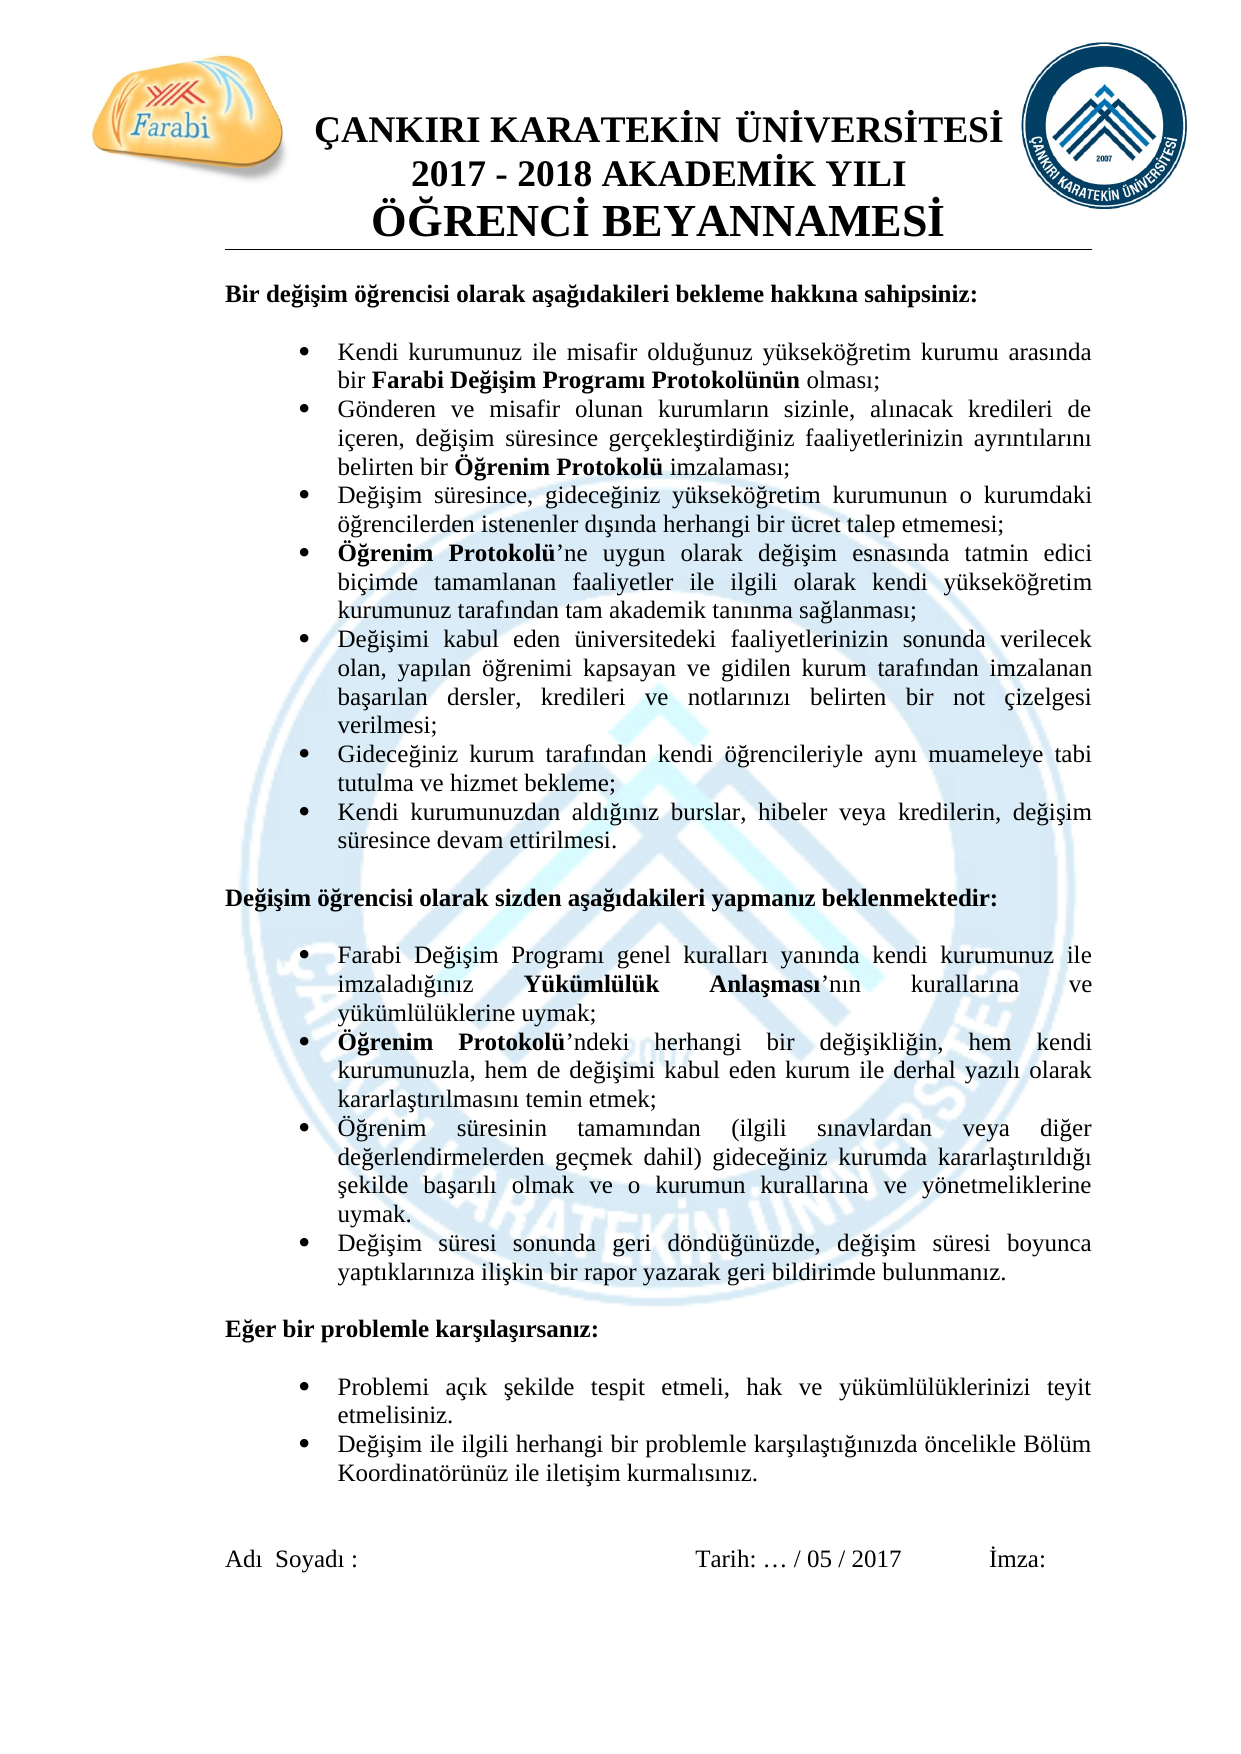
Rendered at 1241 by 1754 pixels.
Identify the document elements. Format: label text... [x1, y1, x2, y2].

text Değişim öğrencisi olarak sizden aşağıdakileri yapmanız beklenmektedir: [225, 883, 1092, 912]
list Öğrenim süresinin tamamından (ilgili sınavlardan veya diğer değerlendirmelerden geçmek dahil) gideceğiniz kurumda kararlaştırıldığı şekilde başarılı olmak ve o kurumun kurallarına ve yönetmeliklerine uymak. [300, 1113, 1092, 1228]
list Değişim süresince, gideceğiniz yükseköğretim kurumunun o kurumdaki öğrencilerden istenenler dışında herhangi bir ücret talep etmemesi; [300, 480, 1092, 538]
list Değişim ile ilgili herhangi bir problemle karşılaştığınızda öncelikle Bölüm Koordinatörünüz ile iletişim kurmalısınız. [300, 1429, 1092, 1487]
list Kendi kurumunuzdan aldığınız burslar, hibeler veya kredilerin, değişim süresince devam ettirilmesi. [300, 797, 1092, 854]
list Kendi kurumunuz ile misafir olduğunuz yükseköğretim kurumu arasında bir Farabi Değişim Programı Protokolünün olması; [300, 337, 1092, 394]
text 2017 - 2018 AKADEMİK YILI [313, 151, 1017, 194]
list Farabi Değişim Programı genel kuralları yanında kendi kurumunuz ile imzaladığınız Yükümlülük Anlaşması’nın kurallarına ve yükümlülüklerine uymak; [300, 940, 1092, 1027]
list Değişimi kabul eden üniversitedeki faaliyetlerinizin sonunda verilecek olan, yapılan öğrenimi kapsayan ve gidilen kurum tarafından imzalanan başarılan dersler, kredileri ve notlarınızı belirten bir not çizelgesi verilmesi; [300, 624, 1092, 739]
list Öğrenim Protokolü’ne uygun olarak değişim esnasında tatmin edici biçimde tamamlanan faaliyetler ile ilgili olarak kendi yükseköğretim kurumunuz tarafından tam akademik tanınma sağlanması; [300, 538, 1092, 624]
picture [1017, 38, 1191, 214]
text Adı Soyadı : Tarih: … / 05 / 2017 İmza: [225, 1544, 1092, 1573]
list Gönderen ve misafir olunan kurumların sizinle, alınacak kredileri de içeren, değişim süresince gerçekleştirdiğiniz faaliyetlerinizin ayrıntılarını belirten bir Öğrenim Protokolü imzalaması; [300, 394, 1092, 480]
text ÇANKIRI KARATEKİN ÜNİVERSİTESİ [313, 108, 1017, 151]
list Gideceğiniz kurum tarafından kendi öğrencileriyle aynı muameleye tabi tutulma ve hizmet bekleme; [300, 739, 1092, 797]
text Eğer bir problemle karşılaşırsanız: [225, 1314, 1092, 1343]
list Problemi açık şekilde tespit etmeli, hak ve yükümlülüklerinizi teyit etmelisiniz. [300, 1372, 1092, 1429]
list Öğrenim Protokolü’ndeki herhangi bir değişikliğin, hem kendi kurumunuzla, hem de değişimi kabul eden kurum ile derhal yazılı olarak kararlaştırılmasını temin etmek; [300, 1027, 1092, 1113]
list Değişim süresi sonunda geri döndüğünüzde, değişim süresi boyunca yaptıklarınıza ilişkin bir rapor yazarak geri bildirimde bulunmanız. [300, 1228, 1092, 1285]
text Bir değişim öğrencisi olarak aşağıdakileri bekleme hakkına sahipsiniz: [225, 279, 1092, 308]
text ÖĞRENCİ BEYANNAMESİ [225, 194, 1092, 249]
picture [53, 18, 313, 214]
